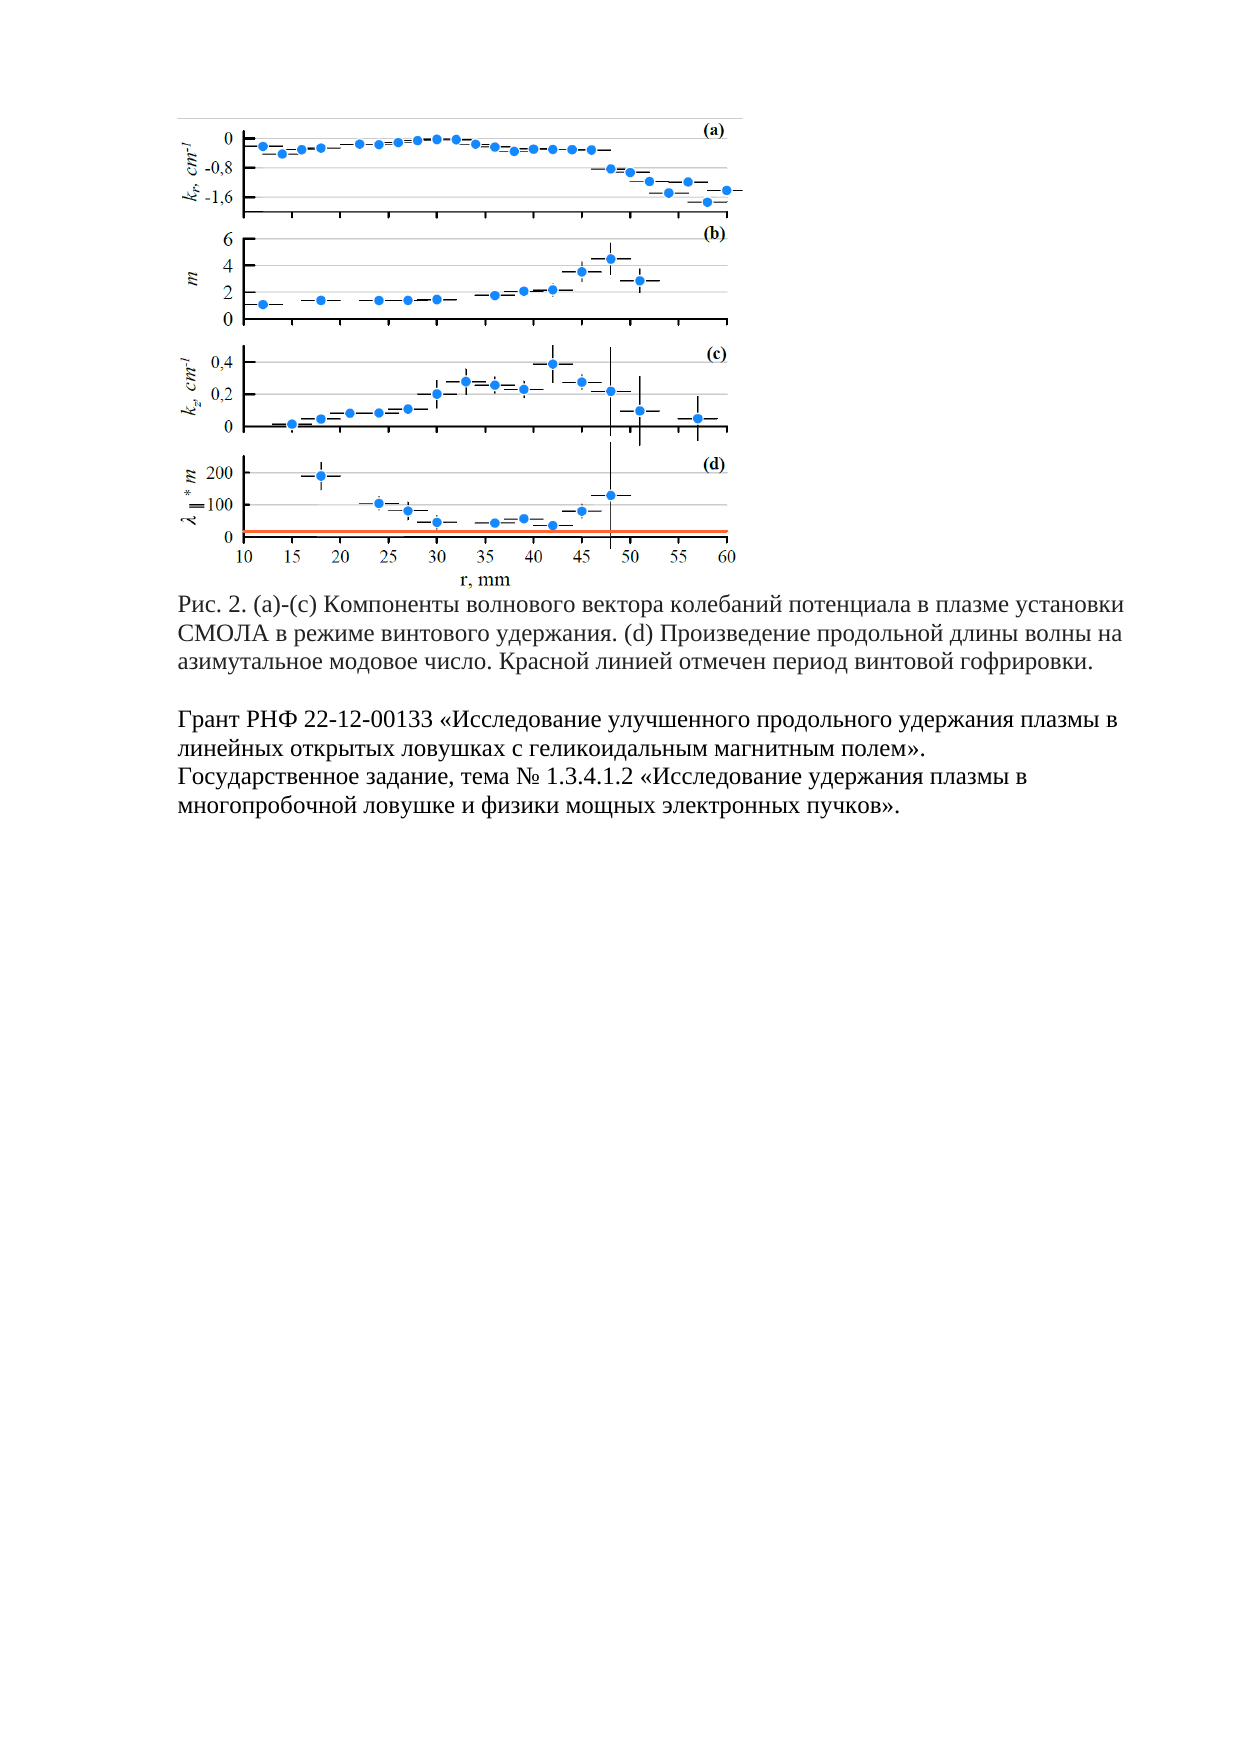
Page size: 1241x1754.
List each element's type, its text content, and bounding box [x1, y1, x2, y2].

picture [177, 118, 743, 589]
text Рис. 2. (а)-(с) Компоненты волнового вектора колебаний потенциала в плазме установки СМОЛА в режиме винтового удержания. (d) Произведение продольной длины волны на азимутальное модовое число. Красной линией отмечен период винтовой гофрировки. [177, 589, 1152, 675]
text Грант РНФ 22-12-00133 «Исследование улучшенного продольного удержания плазмы в линейных открытых ловушках с геликоидальным магнитным полем». [177, 704, 1152, 761]
text Государственное задание, тема № 1.3.4.1.2 «Исследование удержания плазмы в многопробочной ловушке и физики мощных электронных пучков». [177, 761, 1152, 819]
